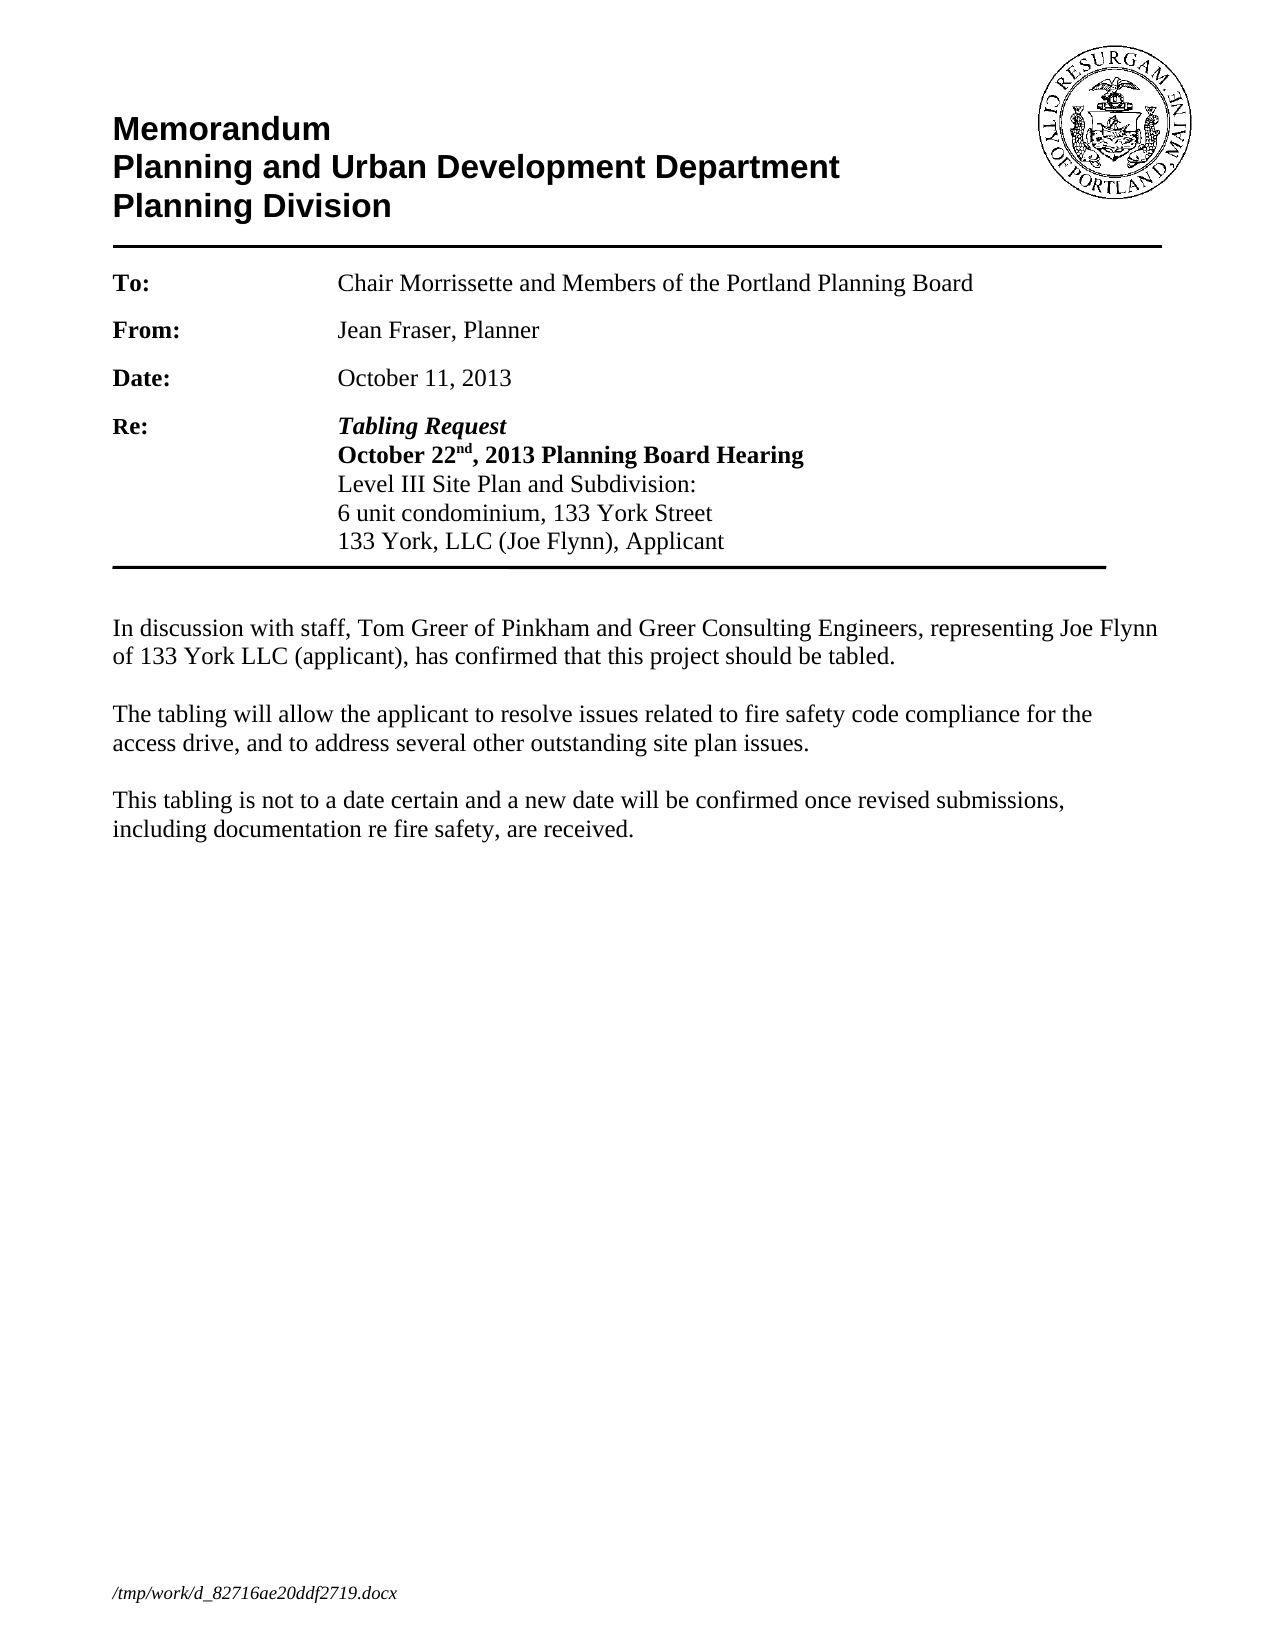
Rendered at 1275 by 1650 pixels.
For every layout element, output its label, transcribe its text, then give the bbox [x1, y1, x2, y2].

text Planning Division [112, 186, 1162, 224]
text Level III Site Plan and Subdivision: [112, 469, 1162, 498]
subtitle Memorandum [112, 109, 1036, 147]
text From: Jean Fraser, Planner [112, 316, 1162, 344]
text To: Chair Morrissette and Members of the Portland Planning Board [112, 268, 1162, 296]
text The tabling will allow the applicant to resolve issues related to fire safety code compliance for the access drive, and to address several other outstanding site plan issues. [112, 699, 1162, 756]
picture [1036, 43, 1194, 201]
text In discussion with staff, Tom Greer of Pinkham and Greer Consulting Engineers, representing Joe Flynn of 133 York LLC (applicant), has confirmed that this project should be tabled. [112, 613, 1162, 670]
text 133 York, LLC (Joe Flynn), Applicant [112, 526, 1162, 555]
text 6 unit condominium, 133 York Street [112, 498, 1162, 526]
text Date: October 11, 2013 [112, 363, 1162, 392]
text This tabling is not to a date certain and a new date will be confirmed once revised submissions, including documentation re fire safety, are received. [112, 785, 1162, 843]
text Re: Tabling Request [112, 411, 1162, 440]
text Planning and Urban Development Department [112, 147, 1036, 186]
text October 22nd, 2013 Planning Board Hearing [112, 440, 1162, 469]
